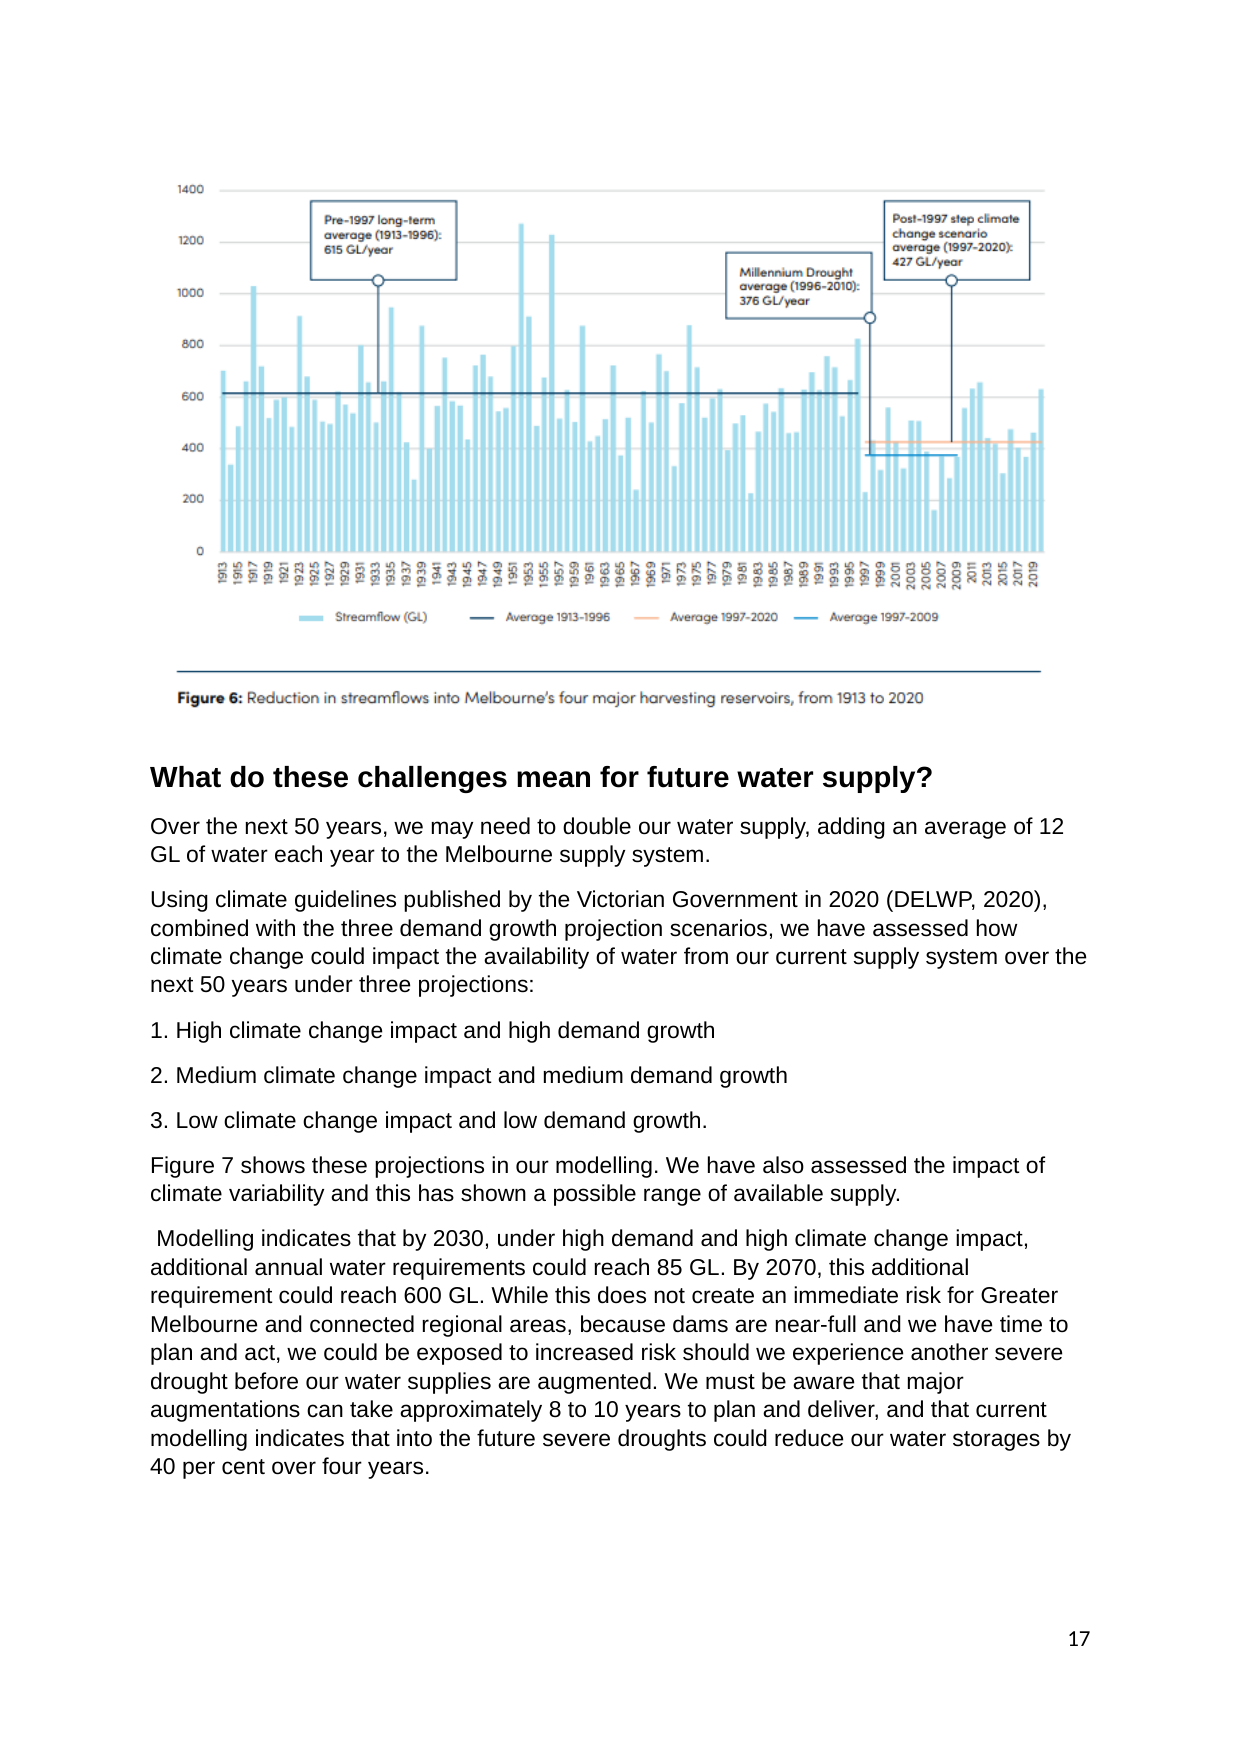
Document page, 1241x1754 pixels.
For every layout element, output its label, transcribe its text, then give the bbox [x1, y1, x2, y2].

picture [150, 150, 1091, 741]
text Modelling indicates that by 2030, under high demand and high climate change impact, additional annual water requirements could reach 85 GL. By 2070, this additional requirement could reach 600 GL. While this does not create an immediate risk for Greater Melbourne and connected regional areas, because dams are near-full and we have time to plan and act, we could be exposed to increased risk should we experience another severe drought before our water supplies are augmented. We must be aware that major augmentations can take approximately 8 to 10 years to plan and deliver, and that current modelling indicates that into the future severe droughts could reduce our water storages by 40 per cent over four years. [150, 1225, 1090, 1479]
text 2. Medium climate change impact and medium demand growth [150, 1062, 1090, 1088]
text Figure 7 shows these projections in our modelling. We have also assessed the impact of climate variability and this has shown a possible range of available supply. [150, 1152, 1090, 1207]
text 3. Low climate change impact and low demand growth. [150, 1107, 1090, 1133]
text What do these challenges mean for future water supply? [150, 760, 1090, 793]
text Using climate guidelines published by the Victorian Government in 2020 (DELWP, 2020), combined with the three demand growth projection scenarios, we have assessed how climate change could impact the availability of water from our current supply system over the next 50 years under three projections: [150, 886, 1090, 998]
text 1. High climate change impact and high demand growth [150, 1017, 1090, 1043]
text Over the next 50 years, we may need to double our water supply, adding an average of 12 GL of water each year to the Melbourne supply system. [150, 813, 1090, 867]
